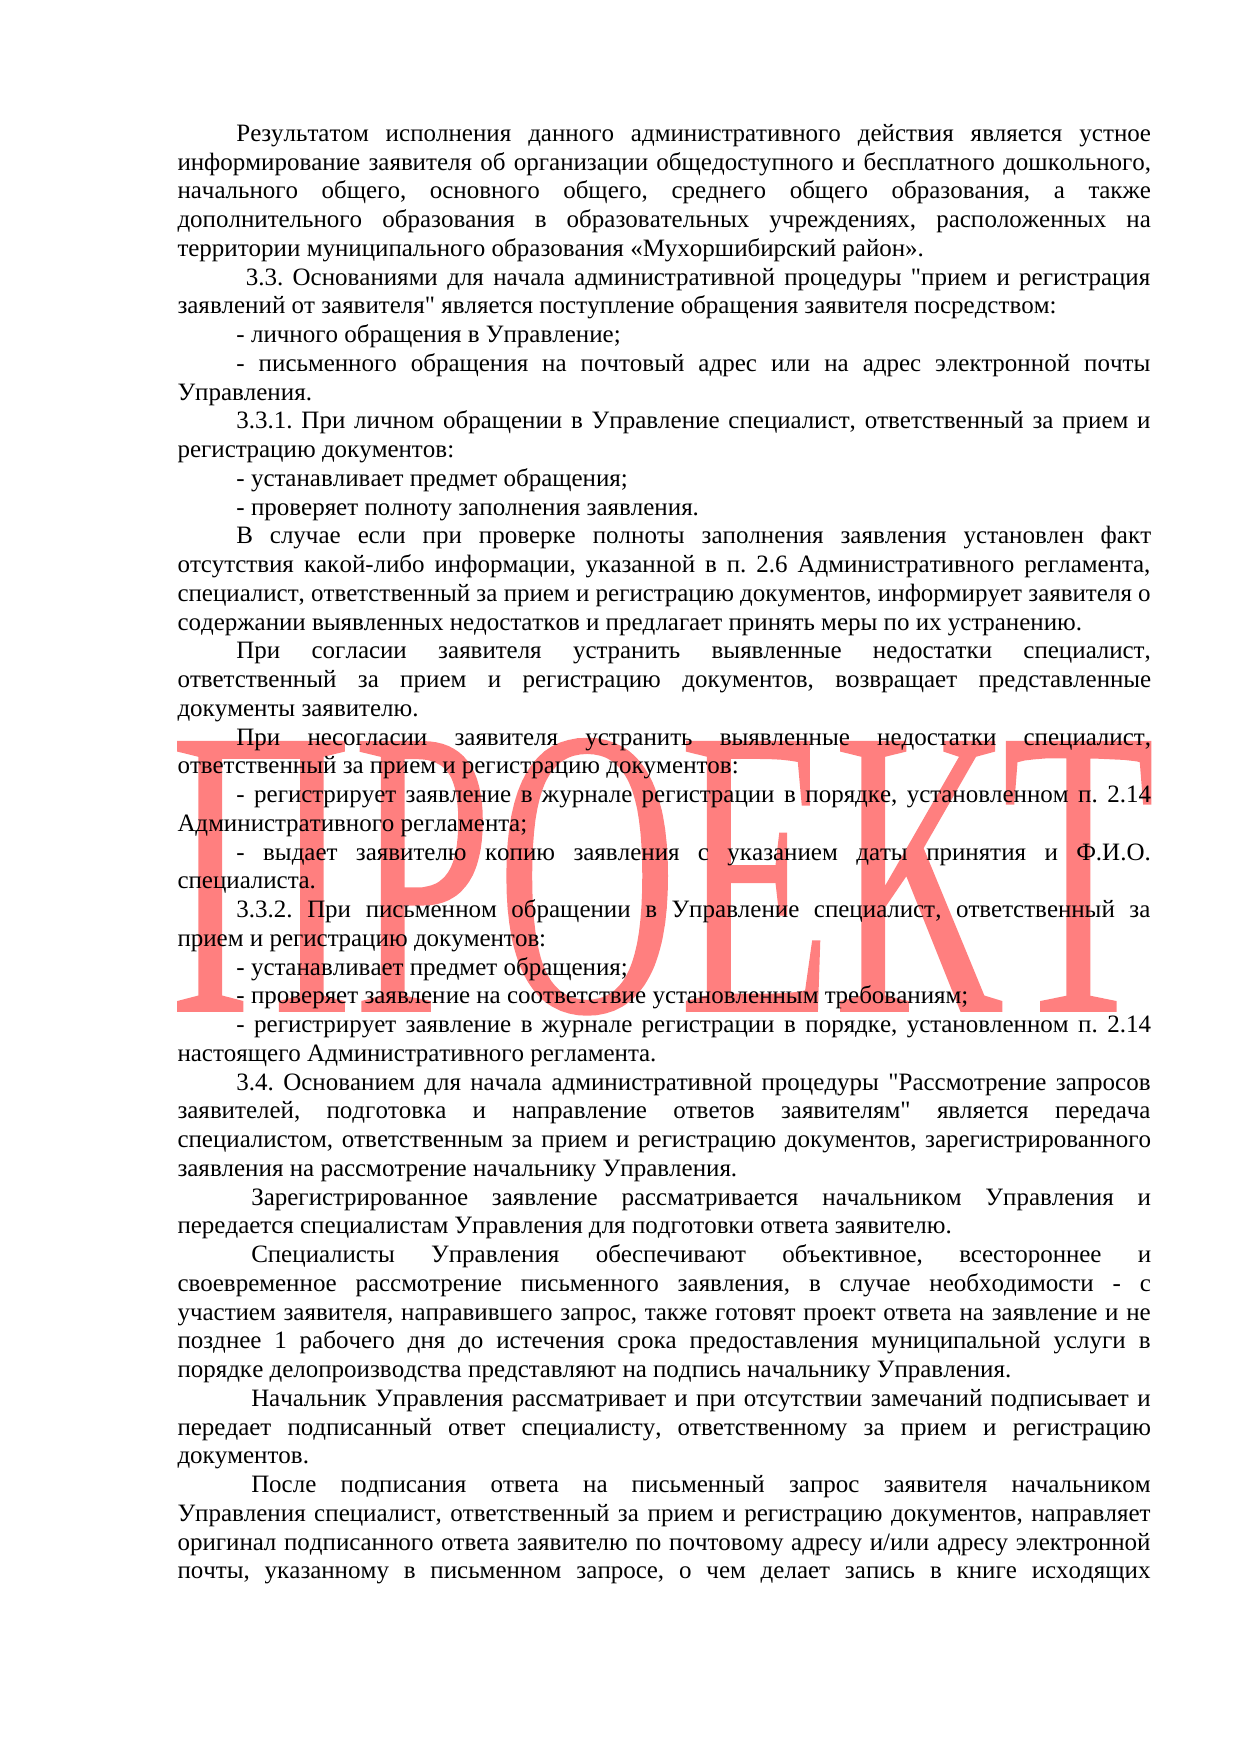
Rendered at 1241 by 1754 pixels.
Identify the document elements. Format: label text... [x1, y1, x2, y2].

text Специалисты Управления обеспечивают объективное, всестороннее и своевременное рассмотрение письменного заявления, в случае необходимости - с участием заявителя, направившего запрос, также готовят проект ответа на заявление и не позднее 1 рабочего дня до истечения срока предоставления муниципальной услуги в порядке делопроизводства представляют на подпись начальнику Управления. [177, 1239, 1152, 1383]
text Результатом исполнения данного административного действия является устное информирование заявителя об организации общедоступного и бесплатного дошкольного, начального общего, основного общего, среднего общего образования, а также дополнительного образования в образовательных учреждениях, расположенных на территории муниципального образования «Мухоршибирский район». [177, 118, 1152, 262]
text - регистрирует заявление в журнале регистрации в порядке, установленном п. 2.14 Административного регламента; [177, 779, 1152, 837]
text 3.3.2. При письменном обращении в Управление специалист, ответственный за прием и регистрацию документов: [177, 894, 1152, 952]
text - проверяет заявление на соответствие установленным требованиям; [177, 981, 1152, 1009]
text - выдает заявителю копию заявления с указанием даты принятия и Ф.И.О. специалиста. [177, 837, 1152, 894]
text - устанавливает предмет обращения; [177, 463, 1152, 492]
text - письменного обращения на почтовый адрес или на адрес электронной почты Управления. [177, 348, 1152, 406]
text - личного обращения в Управление; [177, 319, 1152, 348]
text 3.4. Основанием для начала административной процедуры "Рассмотрение запросов заявителей, подготовка и направление ответов заявителям" является передача специалистом, ответственным за прием и регистрацию документов, зарегистрированного заявления на рассмотрение начальнику Управления. [177, 1067, 1152, 1182]
text Зарегистрированное заявление рассматривается начальником Управления и передается специалистам Управления для подготовки ответа заявителю. [177, 1182, 1152, 1239]
text При согласии заявителя устранить выявленные недостатки специалист, ответственный за прием и регистрацию документов, возвращает представленные документы заявителю. [177, 636, 1152, 722]
text 3.3.1. При личном обращении в Управление специалист, ответственный за прием и регистрацию документов: [177, 406, 1152, 463]
text Начальник Управления рассматривает и при отсутствии замечаний подписывает и передает подписанный ответ специалисту, ответственному за прием и регистрацию документов. [177, 1383, 1152, 1469]
text - регистрирует заявление в журнале регистрации в порядке, установленном п. 2.14 настоящего Административного регламента. [177, 1009, 1152, 1067]
text - устанавливает предмет обращения; [177, 952, 1152, 981]
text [177, 1469, 1152, 1584]
text - проверяет полноту заполнения заявления. [177, 492, 1152, 521]
text При несогласии заявителя устранить выявленные недостатки специалист, ответственный за прием и регистрацию документов: [177, 722, 1152, 779]
text В случае если при проверке полноты заполнения заявления установлен факт отсутствия какой-либо информации, указанной в п. 2.6 Административного регламента, специалист, ответственный за прием и регистрацию документов, информирует заявителя о содержании выявленных недостатков и предлагает принять меры по их устранению. [177, 521, 1152, 636]
text 3.3. Основаниями для начала административной процедуры "прием и регистрация заявлений от заявителя" является поступление обращения заявителя посредством: [177, 262, 1152, 319]
